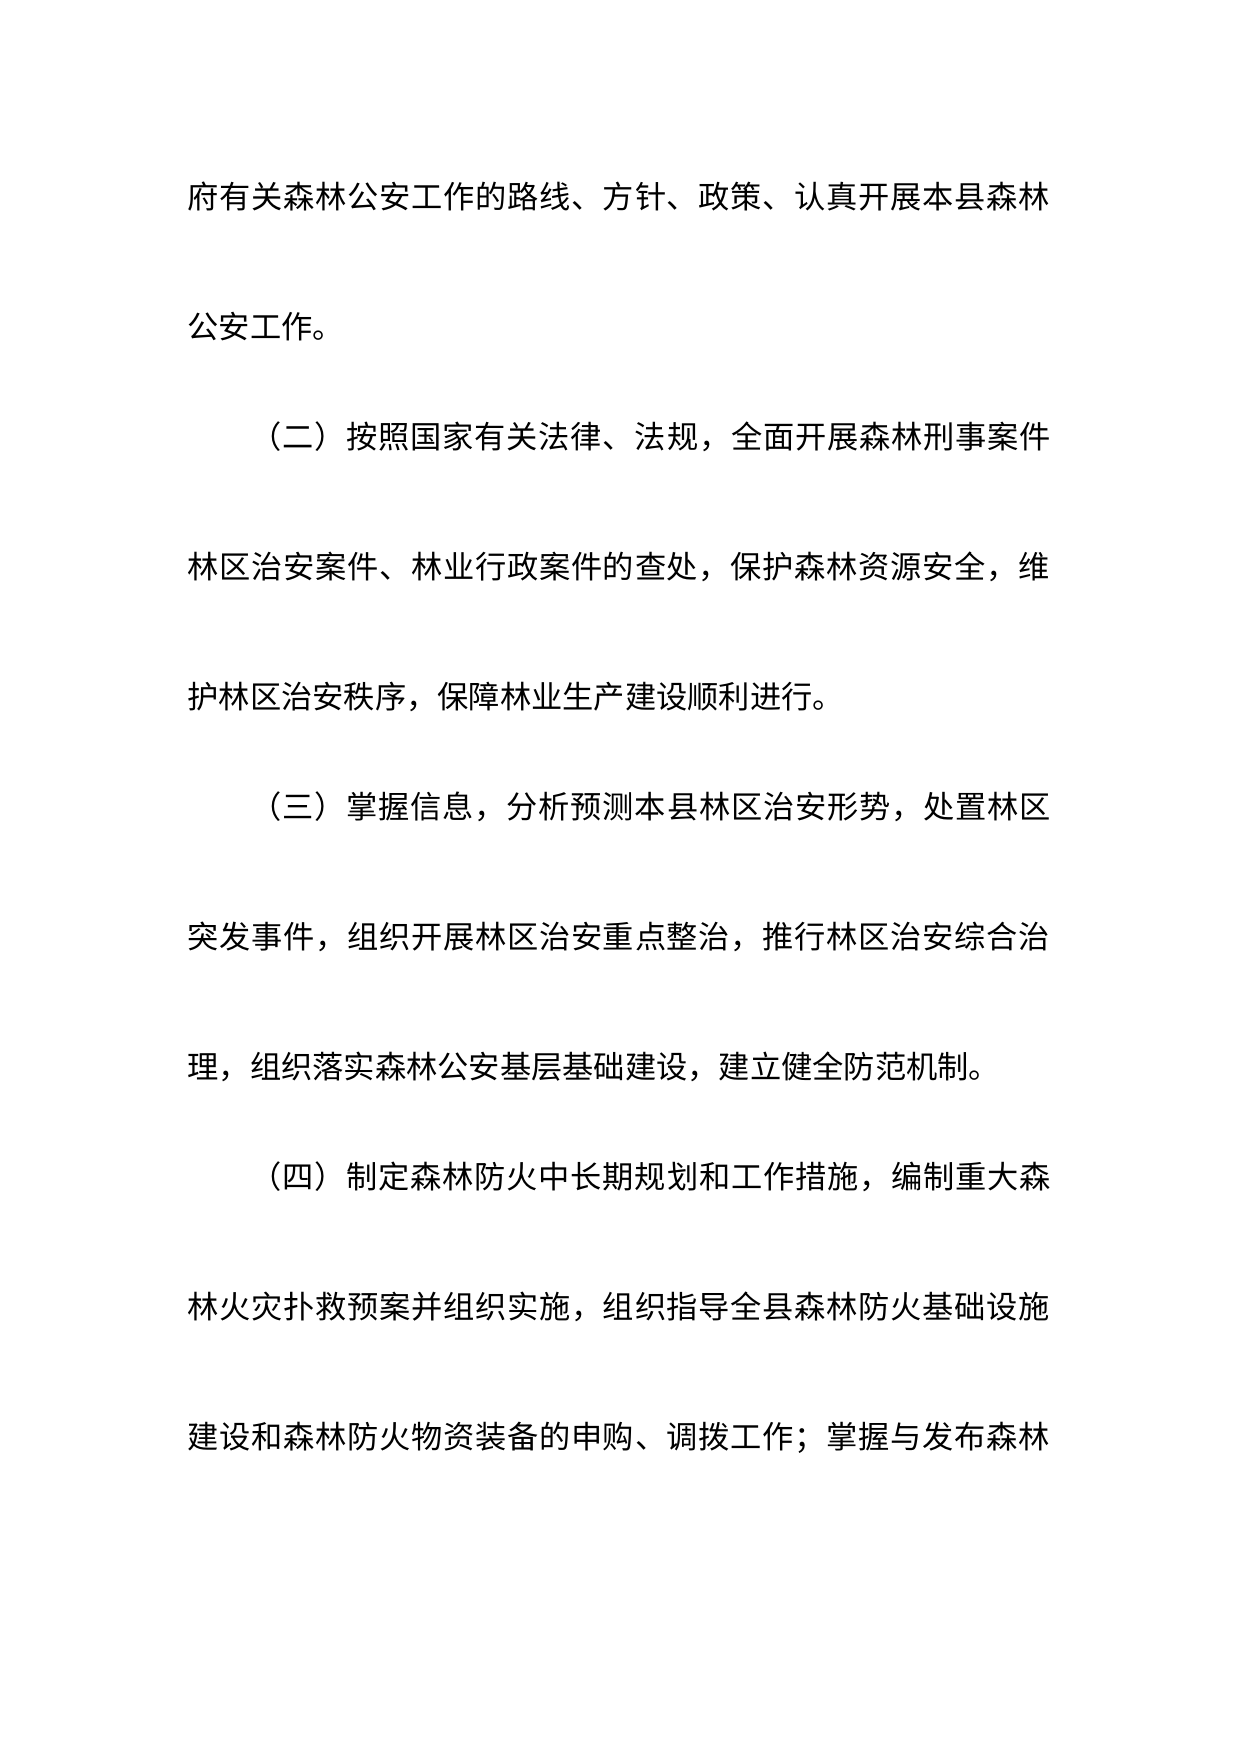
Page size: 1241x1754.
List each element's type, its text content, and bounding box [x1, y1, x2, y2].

text （三）掌握信息，分析预测本县林区治安形势，处置林区突发事件，组织开展林区治安重点整治，推行林区治安综合治理，组织落实森林公安基层基础建设，建立健全防范机制。 [187, 772, 1053, 1097]
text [187, 162, 1053, 357]
text （二）按照国家有关法律、法规，全面开展森林刑事案件、林区治安案件、林业行政案件的查处，保护森林资源安全，维护林区治安秩序，保障林业生产建设顺利进行。 [187, 402, 1053, 727]
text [187, 1143, 1053, 1468]
